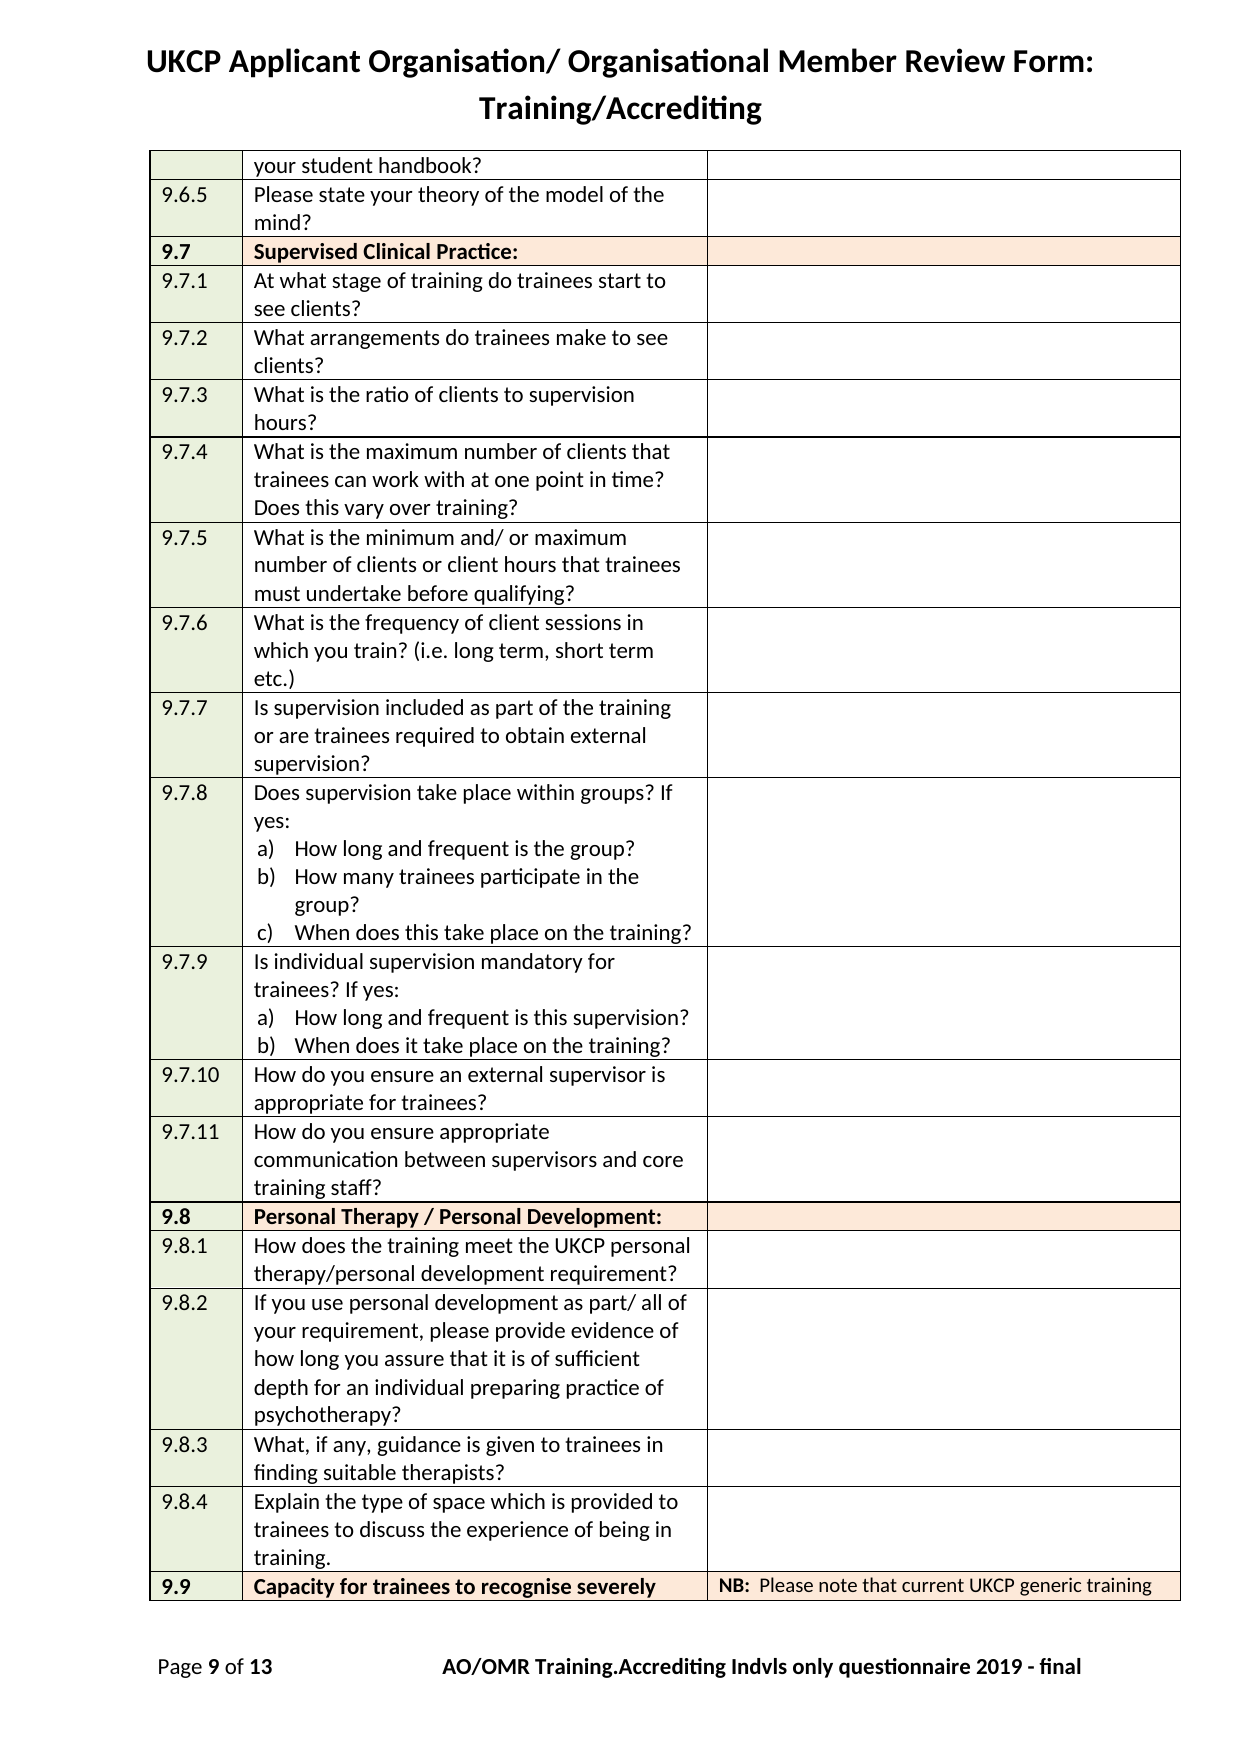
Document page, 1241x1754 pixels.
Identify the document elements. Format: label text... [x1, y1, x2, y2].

table_cell What is the minimum and/ or maximum number of clients or client hours that trainees must undertake before qualifying? [243, 523, 707, 607]
table_cell [708, 1060, 1180, 1116]
table_cell What is the ratio of clients to supervision hours? [243, 380, 707, 436]
table_cell How do you ensure appropriate communication between supervisors and core training staff? [243, 1117, 707, 1201]
table_cell [708, 1231, 1180, 1287]
table_cell If you use personal development as part/ all of your requirement, please provide evidence of how long you assure that it is of sufficient depth for an individual preparing practice of psychotherapy? [243, 1289, 707, 1429]
table_cell [708, 1289, 1180, 1429]
table_cell What arrangements do trainees make to see clients? [243, 323, 707, 379]
table_cell [708, 180, 1180, 236]
table_cell Supervised Clinical Practice: [243, 237, 707, 265]
table_cell 9.8.3 [151, 1430, 242, 1486]
table_cell [708, 266, 1180, 322]
table_cell [708, 693, 1180, 777]
table_cell What, if any, guidance is given to trainees in finding suitable therapists? [243, 1430, 707, 1486]
table_cell Explain the type of space which is provided to trainees to discuss the experience of being in training. [243, 1487, 707, 1571]
table_cell 9.7.9 [151, 947, 242, 1059]
table_cell Personal Therapy / Personal Development: [243, 1203, 707, 1230]
table_cell 9.7 [151, 237, 242, 265]
table_cell [708, 523, 1180, 607]
table_cell [708, 1487, 1180, 1571]
table_cell [708, 1430, 1180, 1486]
table_cell 9.7.4 [151, 438, 242, 522]
table_cell 9.7.3 [151, 380, 242, 436]
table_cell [243, 1572, 707, 1600]
table_cell At what stage of training do trainees start to see clients? [243, 266, 707, 322]
table_cell 9.8.4 [151, 1487, 242, 1571]
table_cell 9.7.1 [151, 266, 242, 322]
table_cell What is the maximum number of clients that trainees can work with at one point in time? Does this vary over training? [243, 438, 707, 522]
table_cell [708, 438, 1180, 522]
table_cell 9.9 [151, 1572, 242, 1600]
table_cell 9.8 [151, 1203, 242, 1230]
table_cell How does the training meet the UKCP personal therapy/personal development requirement? [243, 1231, 707, 1287]
table_cell [708, 323, 1180, 379]
table_cell 9.7.5 [151, 523, 242, 607]
table_cell [708, 380, 1180, 436]
table_cell What is the frequency of client sessions in which you train? (i.e. long term, short term etc.) [243, 608, 707, 692]
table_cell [708, 1572, 1180, 1600]
table_cell 9.7.8 [151, 778, 242, 946]
table_cell 9.7.10 [151, 1060, 242, 1116]
table_cell [708, 608, 1180, 692]
table_cell [708, 778, 1180, 946]
table_cell [708, 1203, 1180, 1230]
table_cell How do you ensure an external supervisor is appropriate for trainees? [243, 1060, 707, 1116]
table_cell [708, 237, 1180, 265]
table_cell Is supervision included as part of the training or are trainees required to obtain external supervision? [243, 693, 707, 777]
table_cell [708, 947, 1180, 1059]
table_cell 9.6.4 [151, 151, 242, 179]
table_cell Is individual supervision mandatory for trainees? If yes: How long and frequent is this supervision? When does it take place on the training? [243, 947, 707, 1059]
table_cell 9.7.7 [151, 693, 242, 777]
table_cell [243, 151, 707, 179]
table_cell 9.7.6 [151, 608, 242, 692]
table_cell 9.7.11 [151, 1117, 242, 1201]
table_cell Does supervision take place within groups? If yes: How long and frequent is the group? How many trainees participate in the group? When does this take place on the training? [243, 778, 707, 946]
table_cell 9.8.1 [151, 1231, 242, 1287]
table_cell [708, 1117, 1180, 1201]
table_cell [708, 151, 1180, 179]
table_cell 9.8.2 [151, 1289, 242, 1429]
table_cell 9.6.5 [151, 180, 242, 236]
table_cell 9.7.2 [151, 323, 242, 379]
table_cell Please state your theory of the model of the mind? [243, 180, 707, 236]
